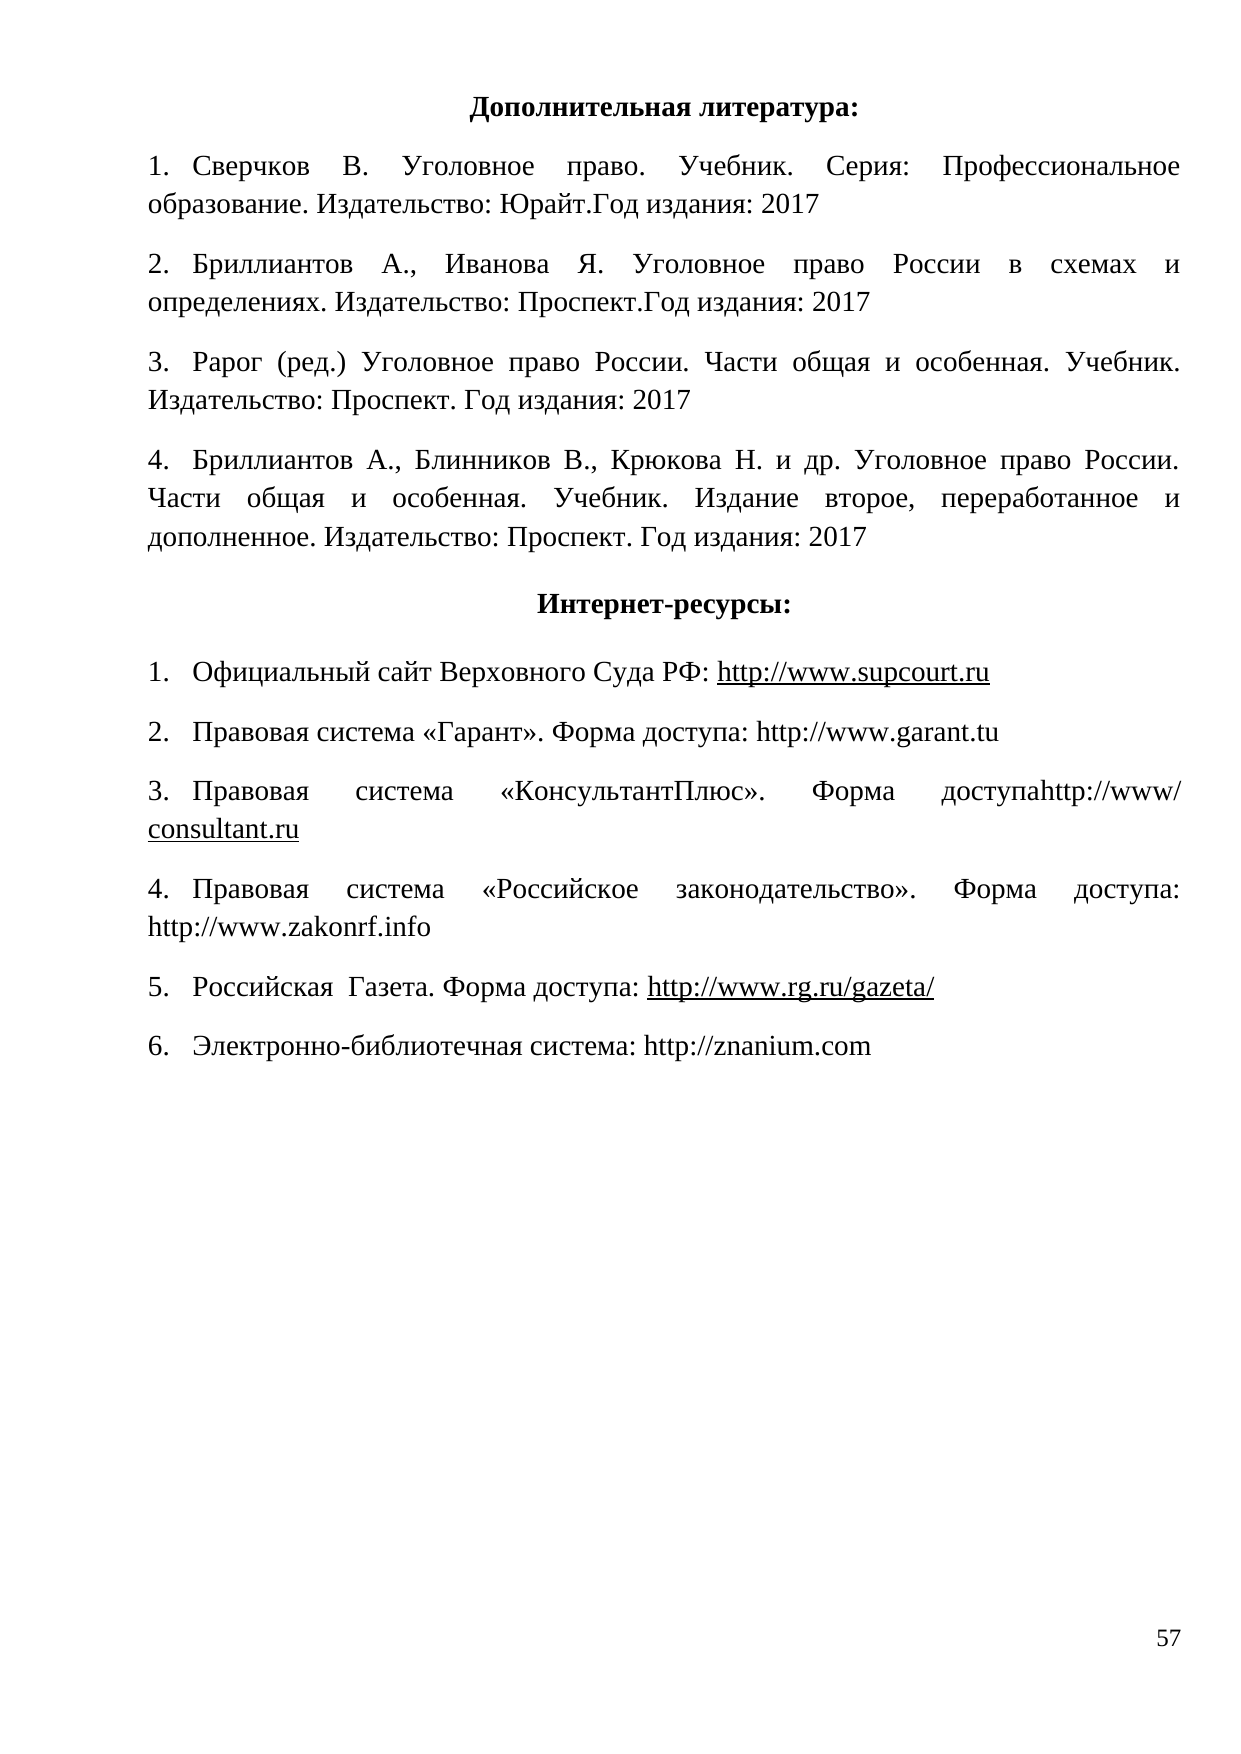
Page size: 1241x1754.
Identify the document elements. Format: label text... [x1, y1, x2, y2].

list Сверчков В. Уголовное право. Учебник. Серия: Профессиональное образование. Издательство: Юрайт.Год издания: 2017 [148, 148, 1181, 220]
list Правовая система «Российское законодательство». Форма доступа: http://www.zakonrf.info [148, 871, 1181, 943]
list Бриллиантов А., Иванова Я. Уголовное право России в схемах и определениях. Издательство: Проспект.Год издания: 2017 [148, 246, 1181, 318]
list Российская Газета. Форма доступа: http://www.rg.ru/gazeta/ [148, 969, 1181, 1002]
list Правовая система «КонсультантПлюс». Форма доступаhttp://www/ consultant.ru [148, 773, 1181, 845]
list Рарог (ред.) Уголовное право России. Части общая и особенная. Учебник. Издательство: Проспект. Год издания: 2017 [148, 344, 1181, 416]
text Дополнительная литература: [148, 89, 1181, 122]
list Правовая система «Гарант». Форма доступа: http://www.garant.tu [148, 714, 1181, 747]
list Официальный сайт Верховного Суда РФ: http://www.supcourt.ru [148, 654, 1181, 688]
list Электронно-библиотечная система: http://znanium.com [148, 1028, 1181, 1062]
text Интернет-ресурсы: [148, 587, 1181, 620]
list Бриллиантов А., Блинников В., Крюкова Н. и др. Уголовное право России. Части общая и особенная. Учебник. Издание второе, переработанное и дополненное. Издательство: Проспект. Год издания: 2017 [148, 442, 1181, 552]
